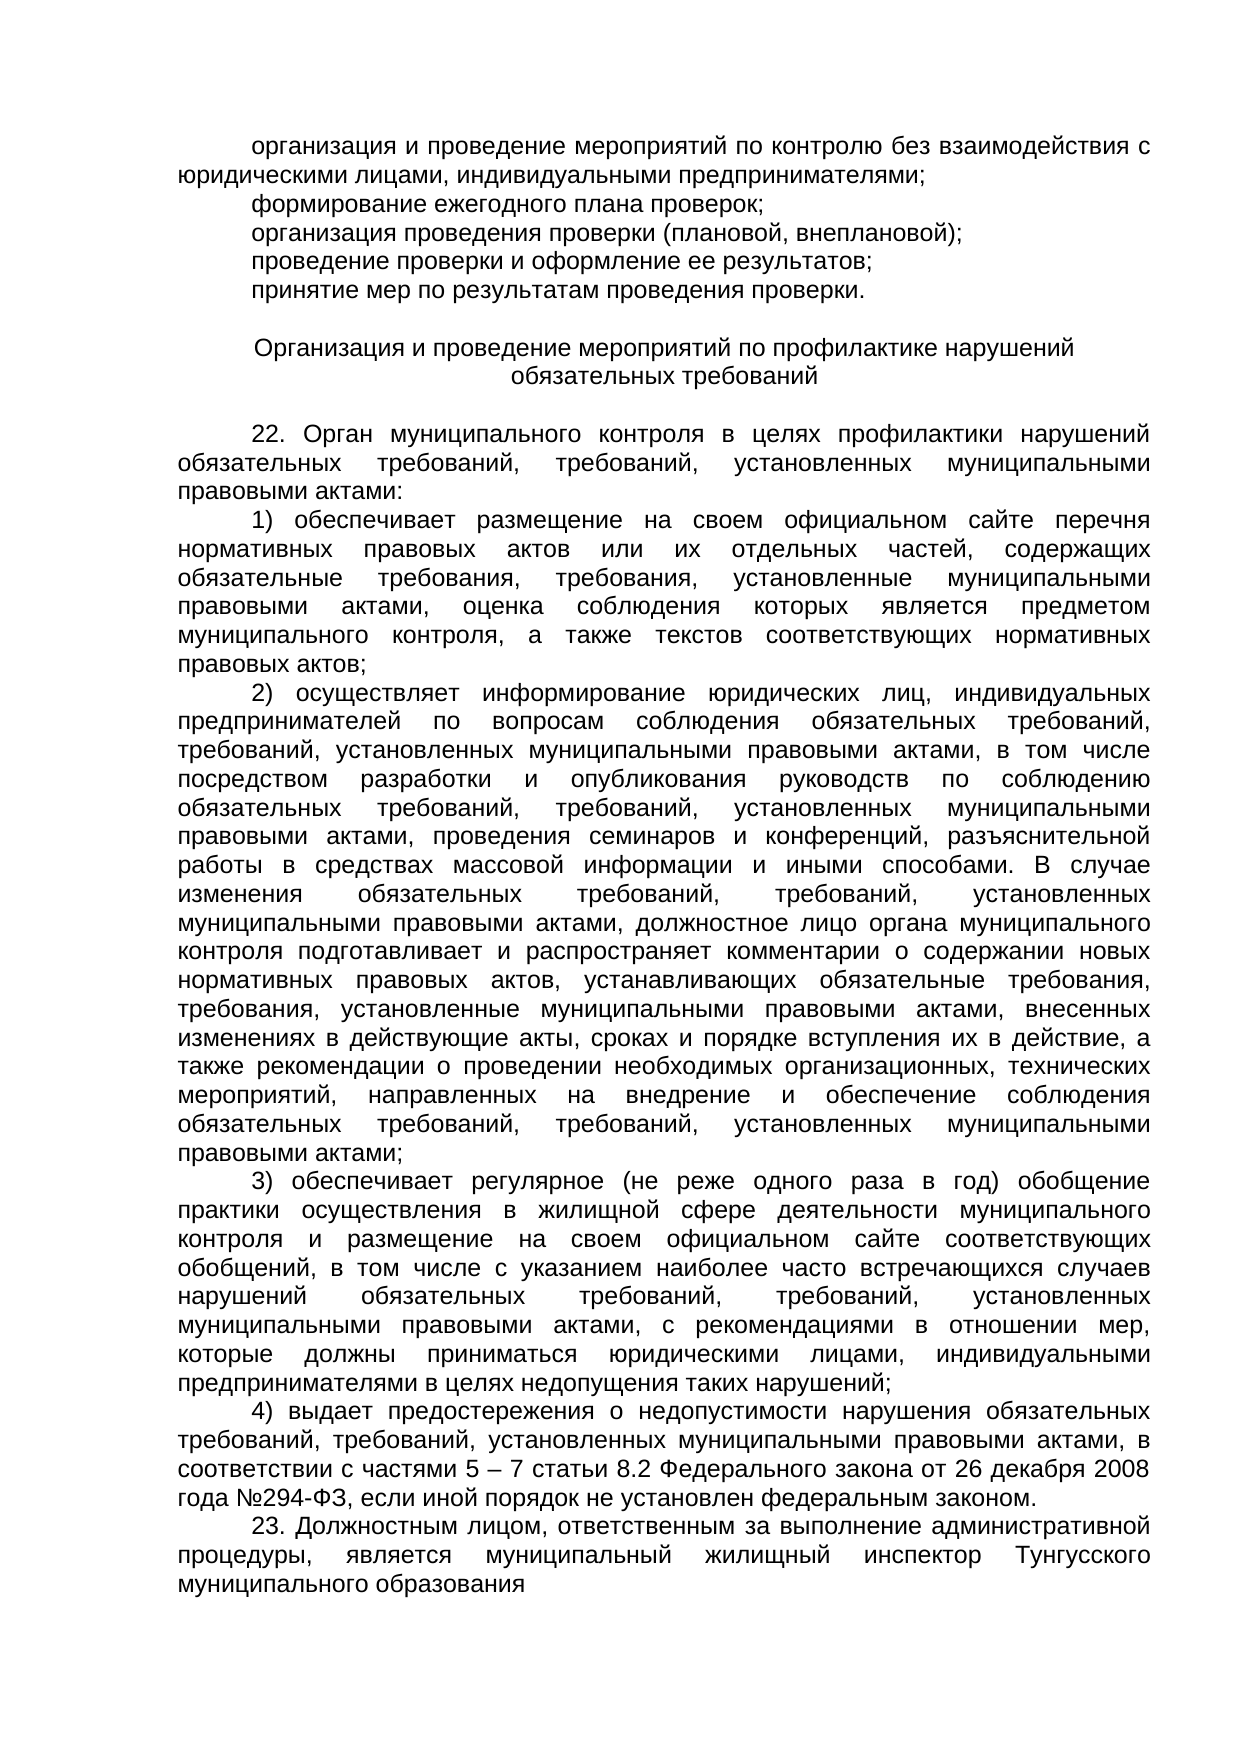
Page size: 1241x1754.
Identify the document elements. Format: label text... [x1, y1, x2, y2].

text организация и проведение мероприятий по контролю без взаимодействия с юридическими лицами, индивидуальными предпринимателями; [177, 131, 1152, 189]
text проведение проверки и оформление ее результатов; [177, 246, 1152, 275]
text формирование ежегодного плана проверок; [177, 189, 1152, 217]
text Организация и проведение мероприятий по профилактике нарушений обязательных требований [177, 332, 1152, 390]
text 23. Должностным лицом, ответственным за выполнение административной процедуры, является муниципальный жилищный инспектор Тунгусского муниципального образования [177, 1511, 1152, 1597]
text 3) обеспечивает регулярное (не реже одного раза в год) обобщение практики осуществления в жилищной сфере деятельности муниципального контроля и размещение на своем официальном сайте соответствующих обобщений, в том числе с указанием наиболее часто встречающихся случаев нарушений обязательных требований, требований, установленных муниципальными правовыми актами, с рекомендациями в отношении мер, которые должны приниматься юридическими лицами, индивидуальными предпринимателями в целях недопущения таких нарушений; [177, 1166, 1152, 1396]
text 2) осуществляет информирование юридических лиц, индивидуальных предпринимателей по вопросам соблюдения обязательных требований, требований, установленных муниципальными правовыми актами, в том числе посредством разработки и опубликования руководств по соблюдению обязательных требований, требований, установленных муниципальными правовыми актами, проведения семинаров и конференций, разъяснительной работы в средствах массовой информации и иными способами. В случае изменения обязательных требований, требований, установленных муниципальными правовыми актами, должностное лицо органа муниципального контроля подготавливает и распространяет комментарии о содержании новых нормативных правовых актов, устанавливающих обязательные требования, требования, установленные муниципальными правовыми актами, внесенных изменениях в действующие акты, сроках и порядке вступления их в действие, а также рекомендации о проведении необходимых организационных, технических мероприятий, направленных на внедрение и обеспечение соблюдения обязательных требований, требований, установленных муниципальными правовыми актами; [177, 677, 1152, 1166]
text 4) выдает предостережения о недопустимости нарушения обязательных требований, требований, установленных муниципальными правовыми актами, в соответствии с частями 5 – 7 статьи 8.2 Федерального закона от 26 декабря 2008 года №294-ФЗ, если иной порядок не установлен федеральным законом. [177, 1396, 1152, 1511]
text 22. Орган муниципального контроля в целях профилактики нарушений обязательных требований, требований, установленных муниципальными правовыми актами: [177, 419, 1152, 505]
text принятие мер по результатам проведения проверки. [177, 275, 1152, 304]
text 1) обеспечивает размещение на своем официальном сайте перечня нормативных правовых актов или их отдельных частей, содержащих обязательные требования, требования, установленные муниципальными правовыми актами, оценка соблюдения которых является предметом муниципального контроля, а также текстов соответствующих нормативных правовых актов; [177, 505, 1152, 677]
text организация проведения проверки (плановой, внеплановой); [177, 217, 1152, 246]
